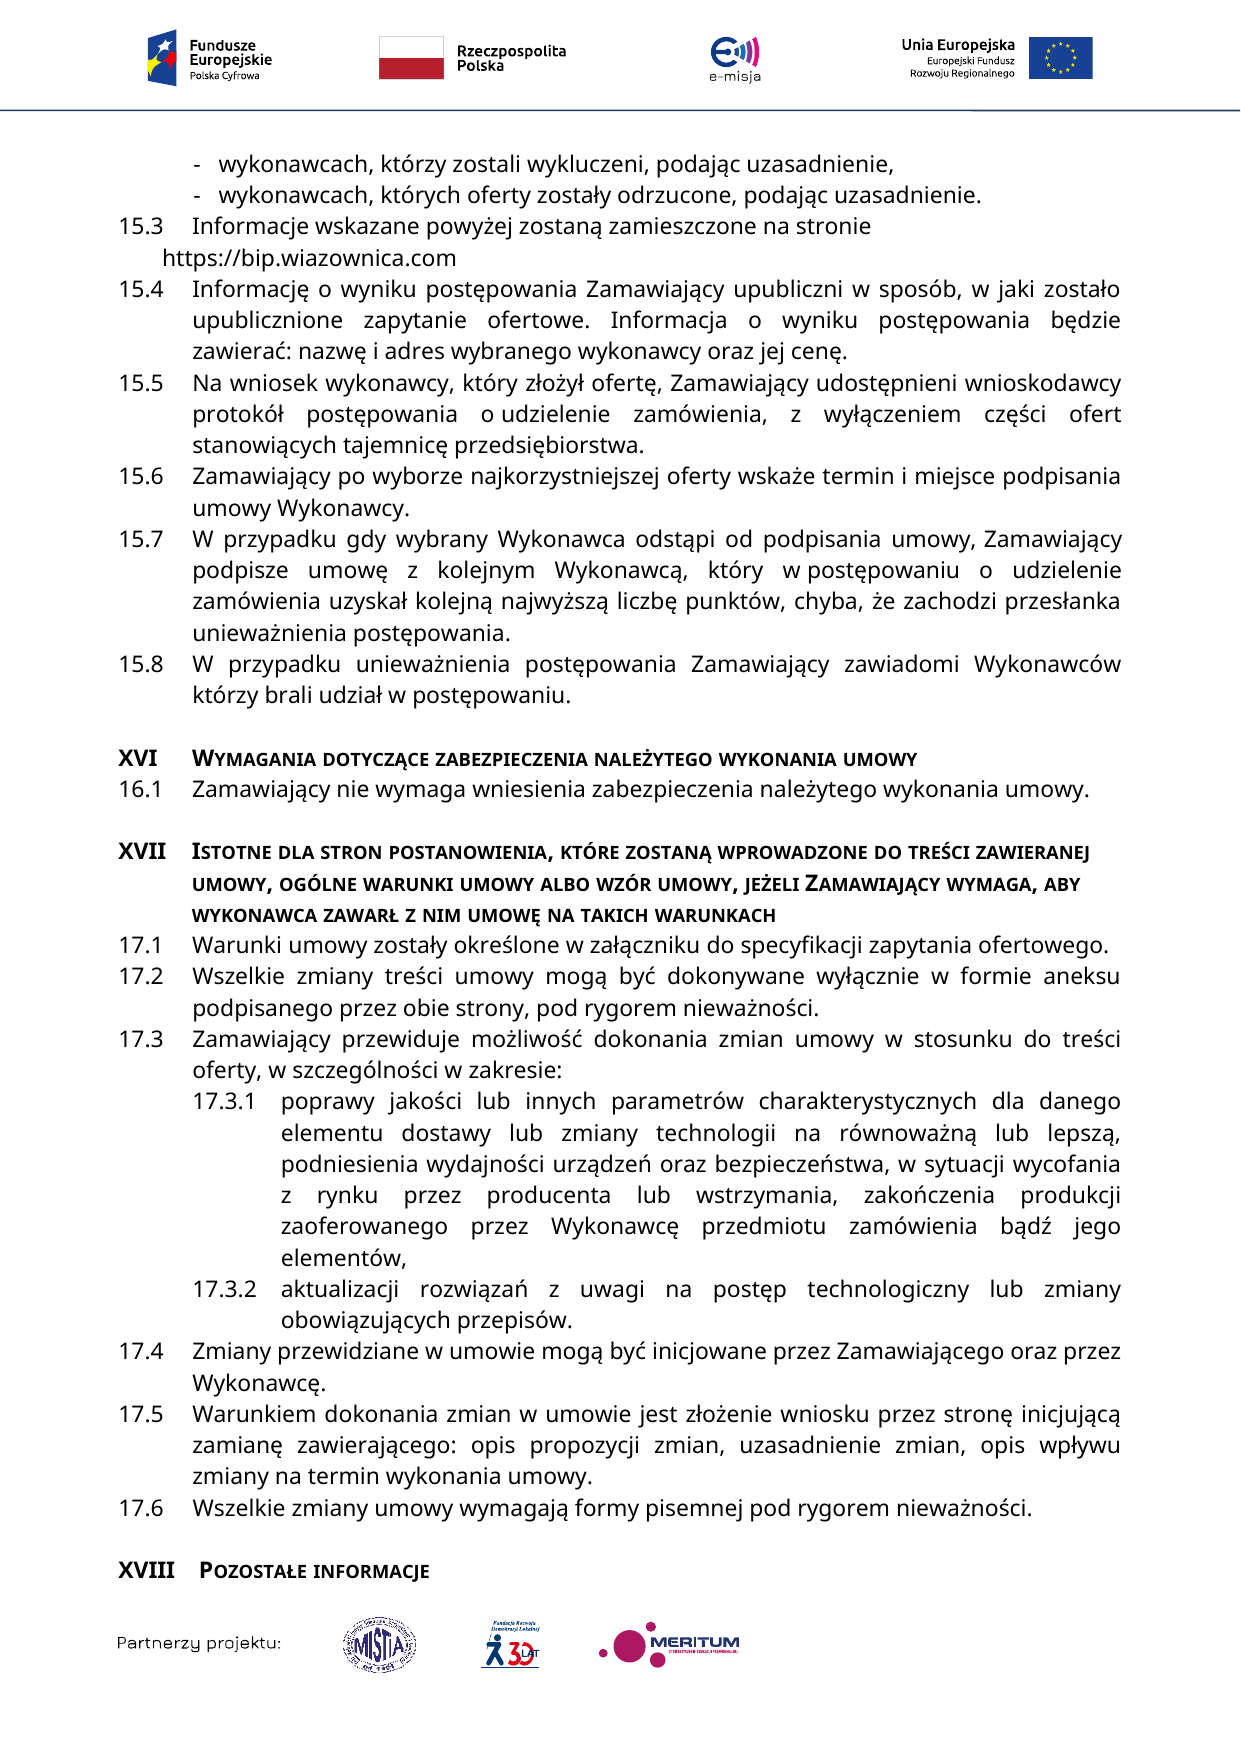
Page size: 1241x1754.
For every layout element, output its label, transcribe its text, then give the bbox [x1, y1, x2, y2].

list Wszelkie zmiany umowy wymagają formy pisemnej pod rygorem nieważności. [118, 1491, 1122, 1523]
list Warunkiem dokonania zmian w umowie jest złożenie wniosku przez stronę inicjującą zamianę zawierającego: opis propozycji zmian, uzasadnienie zmian, opis wpływu zmiany na termin wykonania umowy. [118, 1398, 1122, 1491]
list Zamawiający po wyborze najkorzystniejszej oferty wskaże termin i miejsce podpisania umowy Wykonawcy. [118, 460, 1122, 523]
list Zamawiający przewiduje możliwość dokonania zmian umowy w stosunku do treści oferty, w szczególności w zakresie: [118, 1023, 1122, 1085]
list W przypadku gdy wybrany Wykonawca odstąpi od podpisania umowy, Zamawiający podpisze umowę z kolejnym Wykonawcą, który w postępowaniu o udzielenie zamówienia uzyskał kolejną najwyższą liczbę punktów, chyba, że zachodzi przesłanka unieważnienia postępowania. [118, 523, 1122, 648]
list - wykonawcach, których oferty zostały odrzucone, podając uzasadnienie. [193, 179, 1122, 210]
list Zmiany przewidziane w umowie mogą być inicjowane przez Zamawiającego oraz przez Wykonawcę. [118, 1335, 1122, 1398]
list aktualizacji rozwiązań z uwagi na postęp technologiczny lub zmiany obowiązujących przepisów. [192, 1273, 1122, 1335]
list - wykonawcach, którzy zostali wykluczeni, podając uzasadnienie, [193, 148, 1122, 179]
text XVI Wymagania dotyczące zabezpieczenia należytego wykonania umowy [118, 741, 1122, 773]
list W przypadku unieważnienia postępowania Zamawiający zawiadomi Wykonawców którzy brali udział w postępowaniu. [118, 648, 1122, 710]
list Wszelkie zmiany treści umowy mogą być dokonywane wyłącznie w formie aneksu podpisanego przez obie strony, pod rygorem nieważności. [118, 960, 1122, 1023]
text XVIII Pozostałe informacje [118, 1554, 1122, 1585]
list Informację o wyniku postępowania Zamawiający upubliczni w sposób, w jaki zostało upublicznione zapytanie ofertowe. Informacja o wyniku postępowania będzie zawierać: nazwę i adres wybranego wykonawcy oraz jej cenę. [118, 273, 1122, 366]
list Na wniosek wykonawcy, który złożył ofertę, Zamawiający udostępnieni wnioskodawcy protokół postępowania o udzielenie zamówienia, z wyłączeniem części ofert stanowiących tajemnicę przedsiębiorstwa. [118, 366, 1122, 460]
list Warunki umowy zostały określone w załączniku do specyfikacji zapytania ofertowego. [118, 929, 1122, 960]
list poprawy jakości lub innych parametrów charakterystycznych dla danego elementu dostawy lub zmiany technologii na równoważną lub lepszą, podniesienia wydajności urządzeń oraz bezpieczeństwa, w sytuacji wycofania z rynku przez producenta lub wstrzymania, zakończenia produkcji zaoferowanego przez Wykonawcę przedmiotu zamówienia bądź jego elementów, [192, 1085, 1122, 1273]
text XVII Istotne dla stron postanowienia, które zostaną wprowadzone do treści zawieranej umowy, ogólne warunki umowy albo wzór umowy, jeżeli Zamawiający wymaga, aby wykonawca zawarł z nim umowę na takich warunkach [118, 835, 1122, 929]
list Informacje wskazane powyżej zostaną zamieszczone na stronie https://bip.wiazownica.com [118, 210, 1122, 273]
list Zamawiający nie wymaga wniesienia zabezpieczenia należytego wykonania umowy. [118, 773, 1122, 804]
